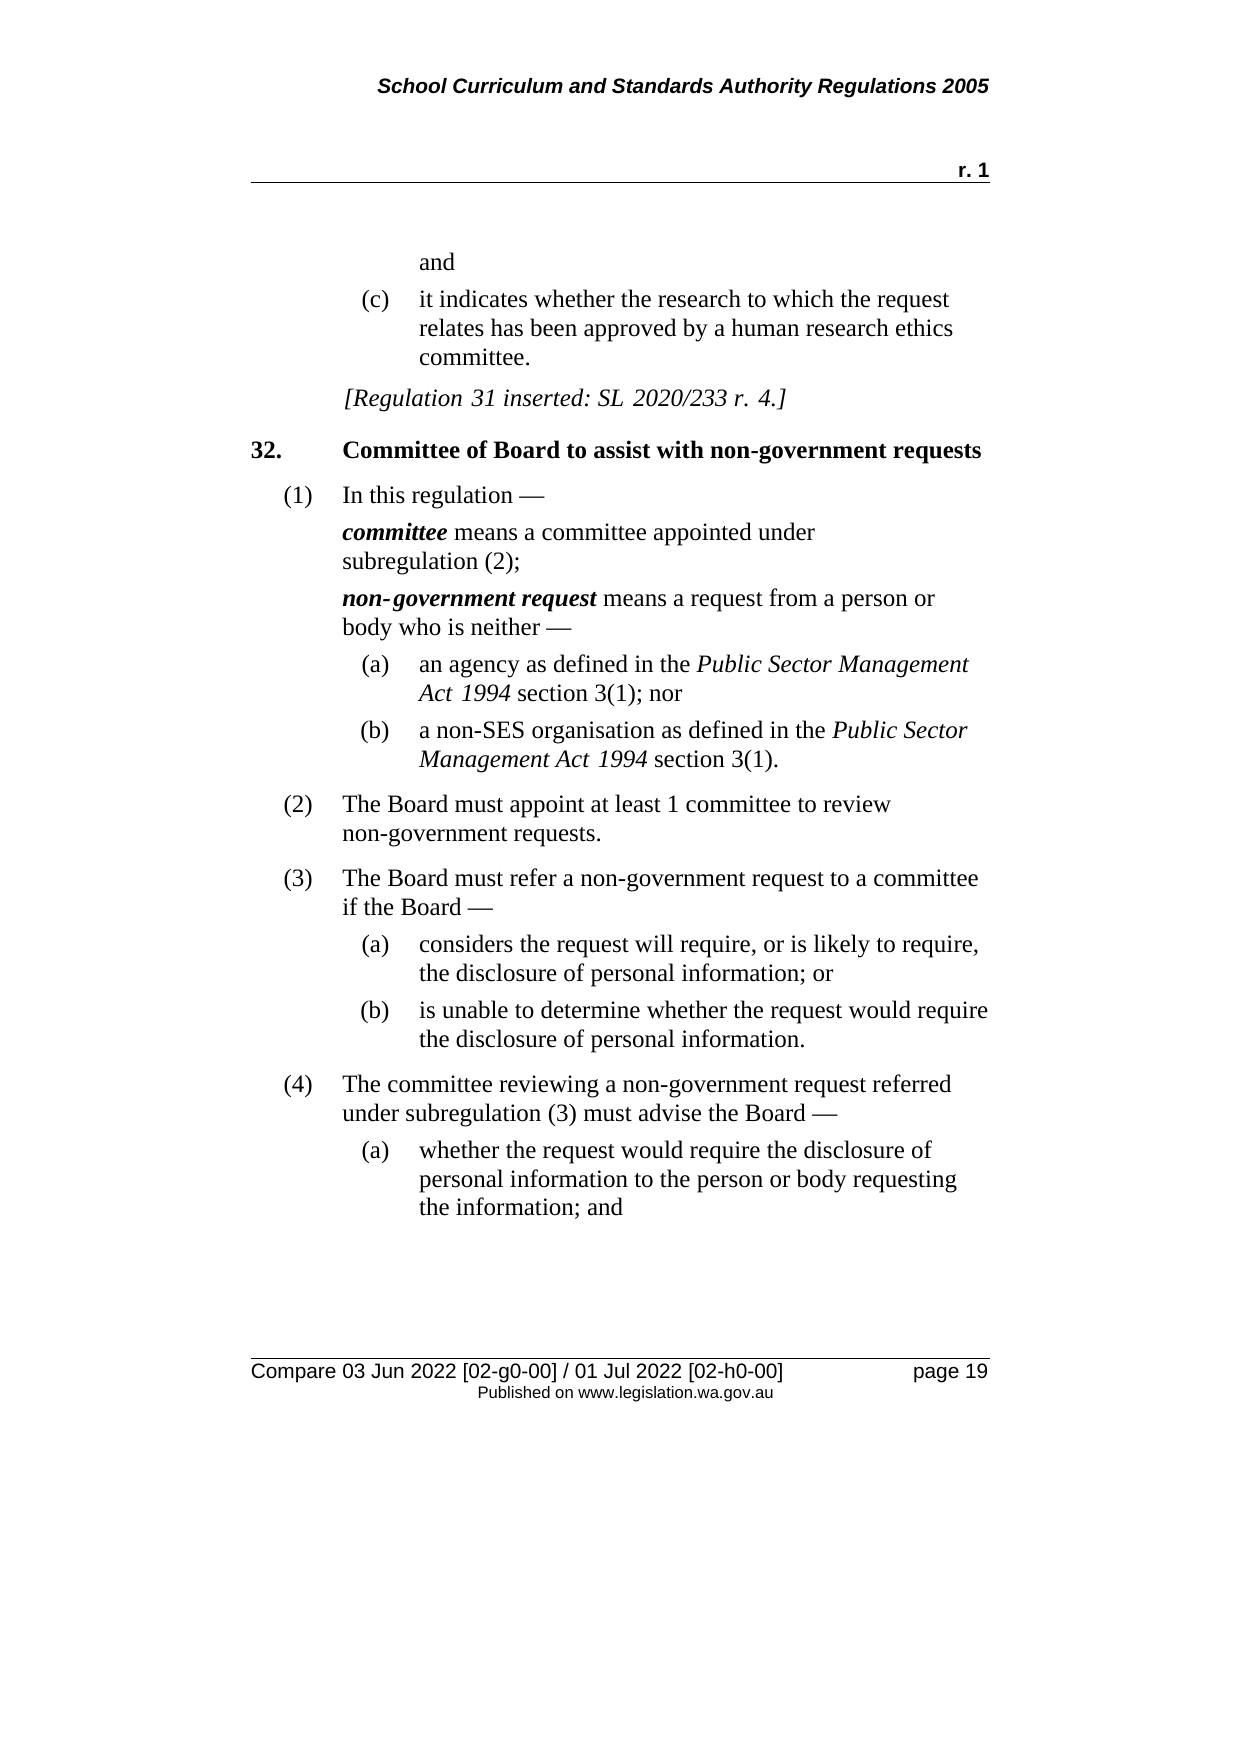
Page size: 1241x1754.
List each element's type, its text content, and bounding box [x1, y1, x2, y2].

text (2) The Board must appoint at least 1 committee to review non-government requests. [251, 789, 990, 847]
text (a) an agency as defined in the Public Sector Management Act 1994 section 3(1); nor [251, 649, 990, 707]
text (4) The committee reviewing a non-government request referred under subregulation (3) must advise the Board — [251, 1069, 990, 1127]
text (b) a non-SES organisation as defined in the Public Sector Management Act 1994 section 3(1). [251, 715, 990, 772]
text (a) whether the request would require the disclosure of personal information to the person or body requesting the information; and [251, 1135, 990, 1221]
text [Regulation 31 inserted: SL 2020/233 r. 4.] [251, 383, 990, 412]
text (b) is unable to determine whether the request would require the disclosure of personal information. [251, 995, 990, 1052]
text (c) it indicates whether the research to which the request relates has been approved by a human research ethics committee. [251, 284, 990, 371]
subtitle 32. Committee of Board to assist with non-government requests [251, 435, 990, 464]
text (1) In this regulation — [251, 480, 990, 509]
text non-government request means a request from a person or body who is neither — [251, 583, 990, 641]
text and [251, 247, 990, 276]
text (3) The Board must refer a non-government request to a committee if the Board — [251, 863, 990, 921]
text committee means a committee appointed under subregulation (2); [251, 517, 990, 575]
text (a) considers the request will require, or is likely to require, the disclosure of personal information; or [251, 929, 990, 987]
